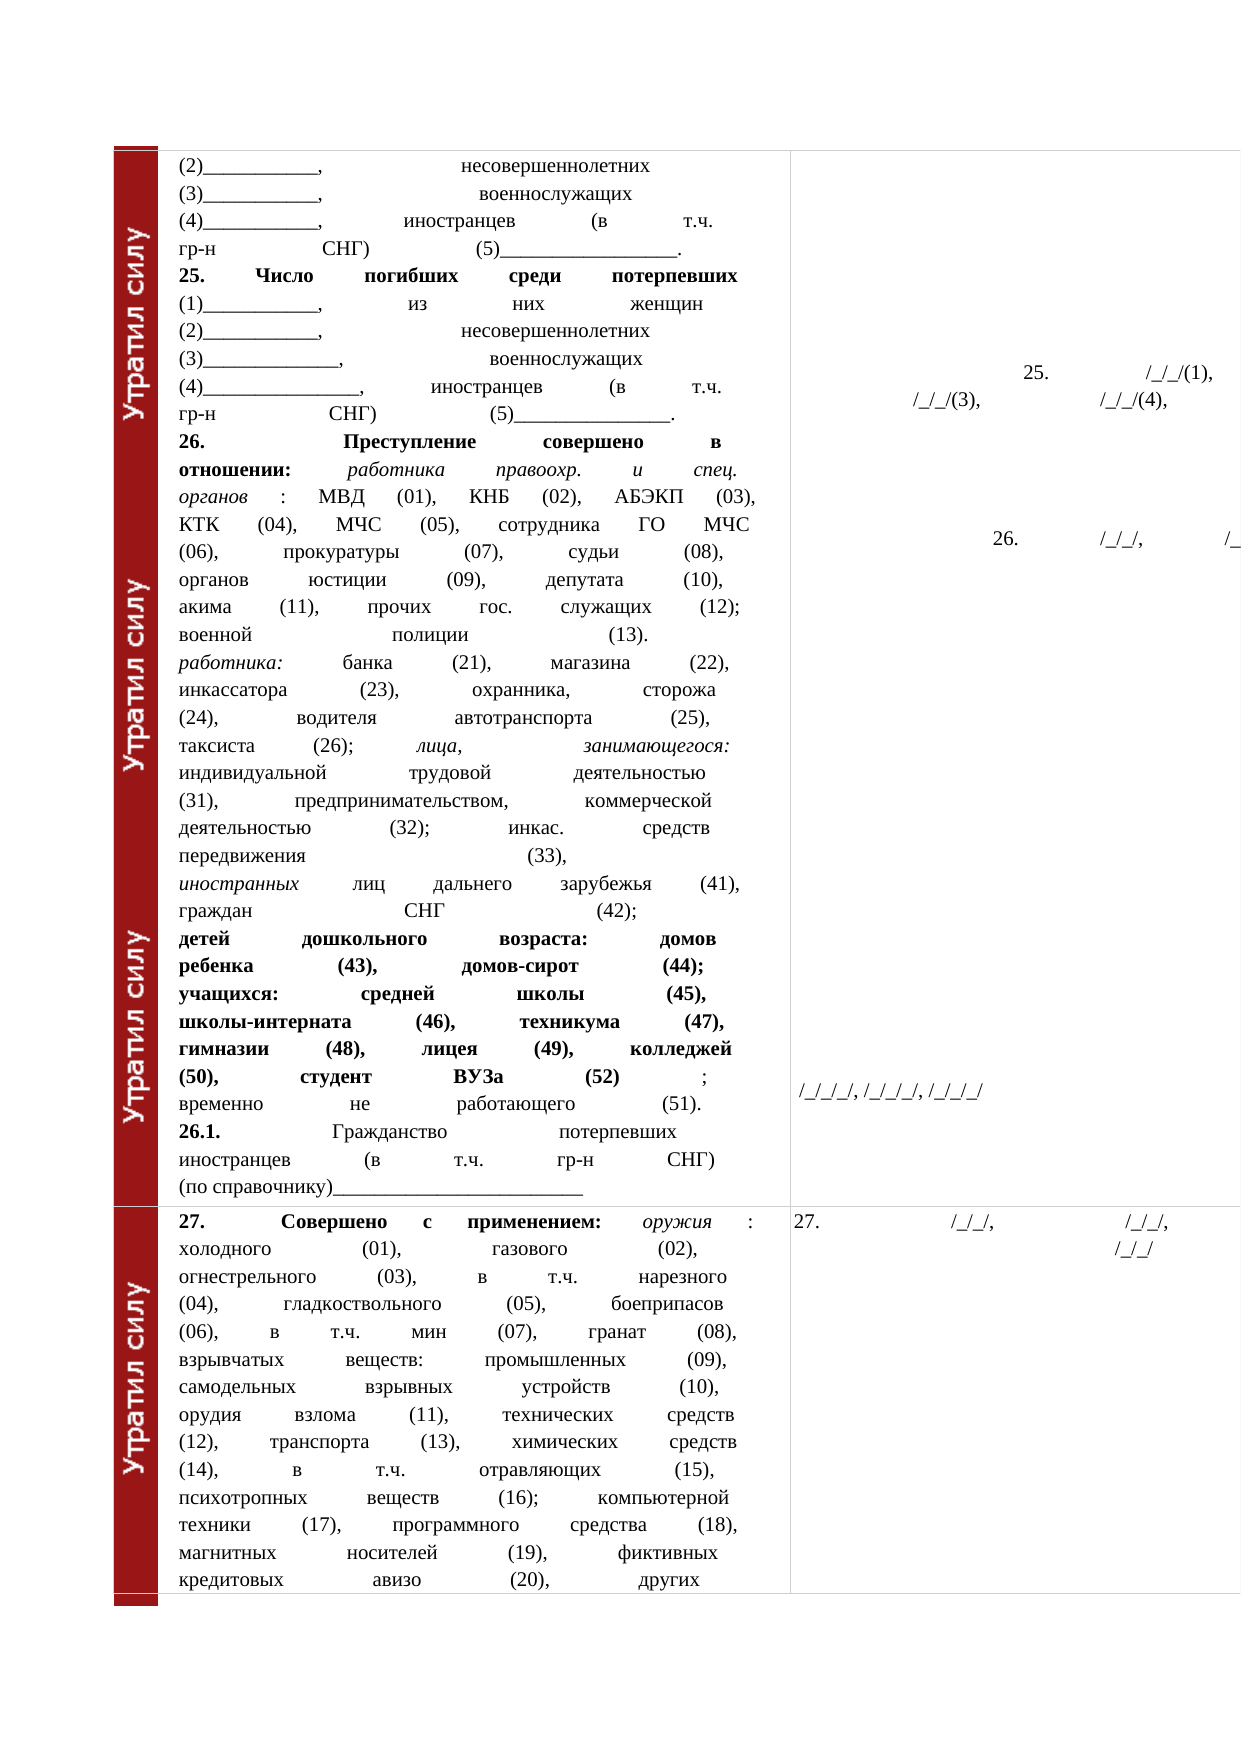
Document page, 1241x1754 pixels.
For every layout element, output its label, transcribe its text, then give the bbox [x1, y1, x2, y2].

picture [114, 146, 158, 150]
picture [114, 1594, 158, 1606]
table_cell 27. /_/_/, /_/_/, /_/_/, /_/_/ 27.1. /_/_/, /_/_/, /_/_/ 28. /_/_/, /_/_/, /_/_/, /_/_/ [791, 1207, 1240, 1593]
